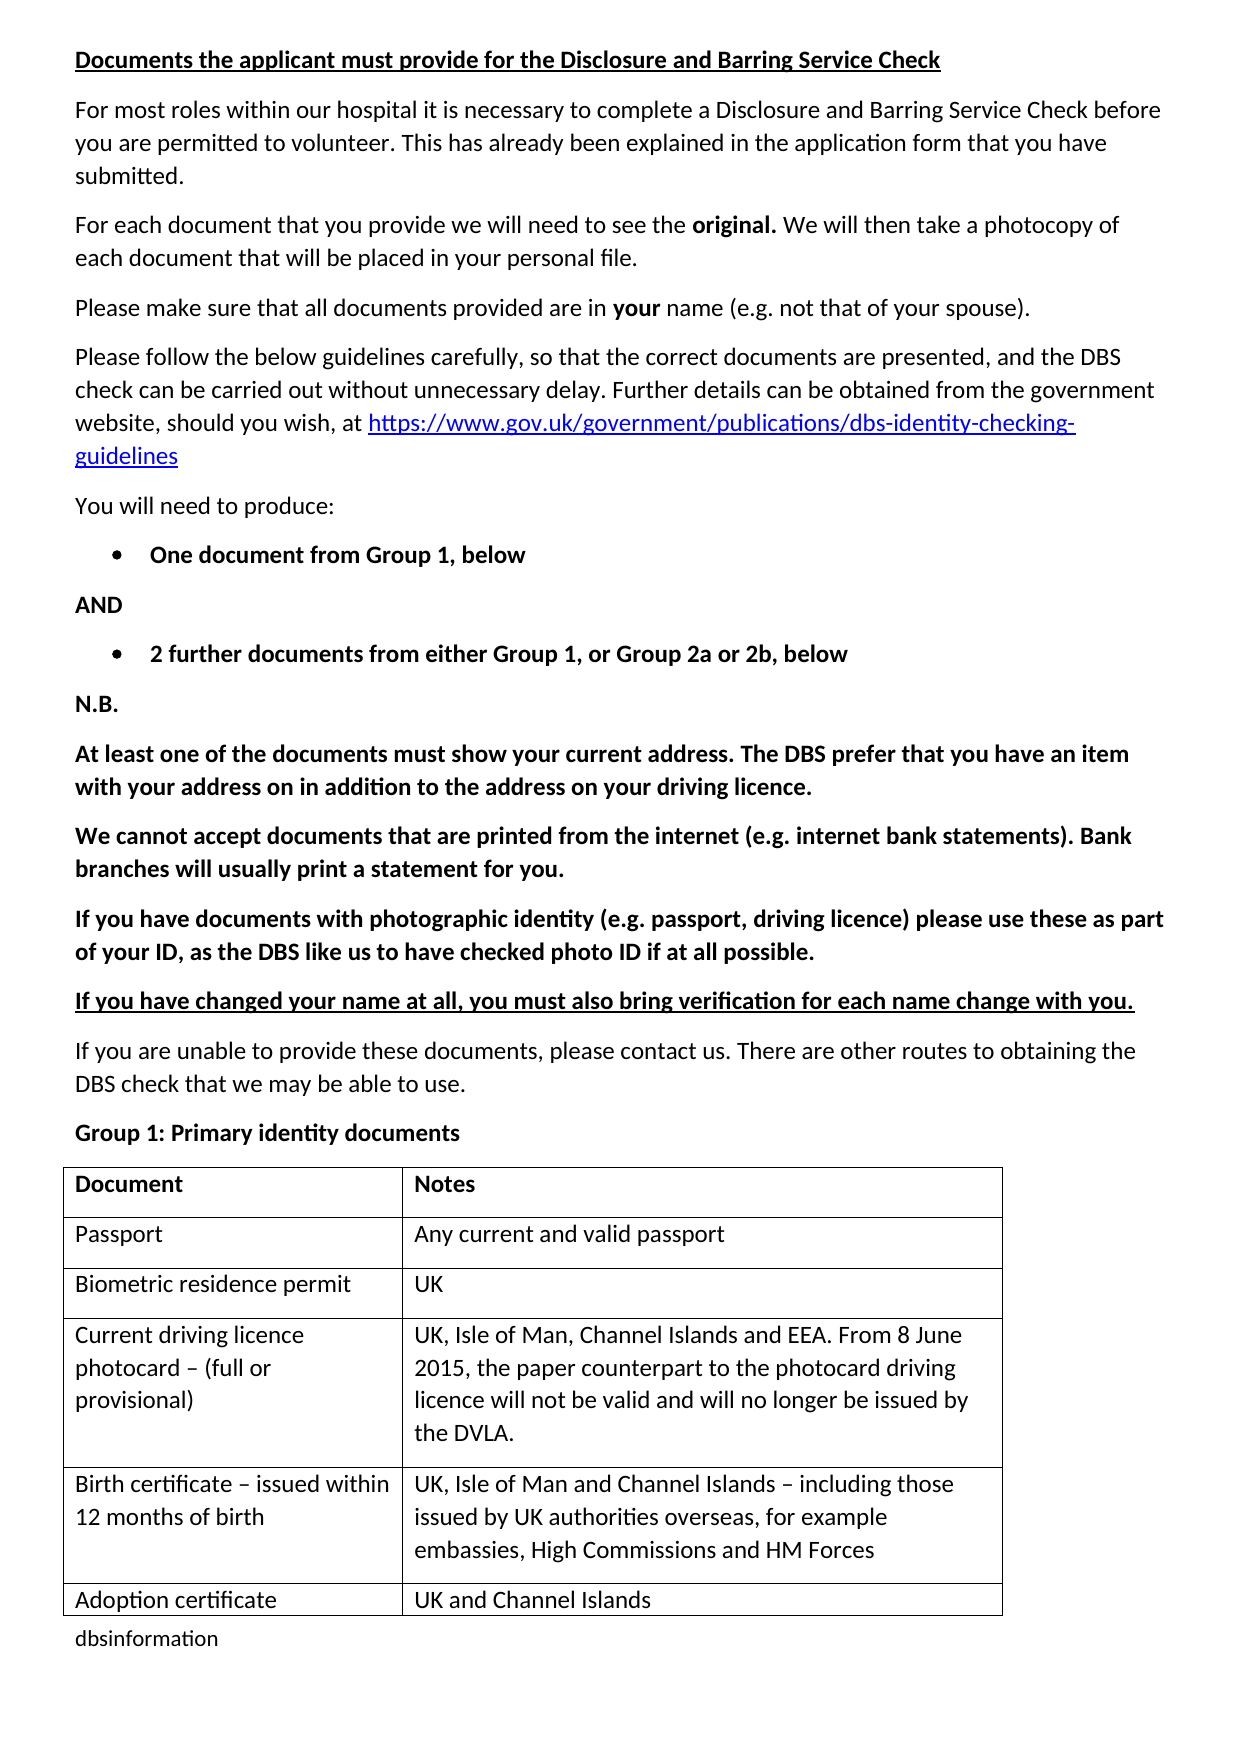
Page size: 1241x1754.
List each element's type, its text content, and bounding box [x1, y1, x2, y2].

list One document from Group 1, below [112, 539, 1165, 570]
text You will need to produce: [75, 490, 1165, 520]
text We cannot accept documents that are printed from the internet (e.g. internet bank statements). Bank branches will usually print a statement for you. [75, 820, 1165, 884]
table_cell Passport [64, 1218, 402, 1267]
text Please make sure that all documents provided are in your name (e.g. not that of your spouse). [75, 292, 1165, 322]
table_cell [403, 1584, 1002, 1614]
text Please follow the below guidelines carefully, so that the correct documents are presented, and the DBS check can be carried out without unnecessary delay. Further details can be obtained from the government website, should you wish, at https://www.gov.uk/government/publications/dbs-identity-checking-guidelines [75, 341, 1165, 471]
table_header Document [64, 1168, 402, 1217]
text N.B. [75, 688, 1165, 719]
text AND [75, 589, 1165, 619]
text If you have changed your name at all, you must also bring verification for each name change with you. [75, 985, 1165, 1016]
table_header Notes [403, 1168, 1002, 1217]
table_cell Current driving licence photocard – (full or provisional) [64, 1319, 402, 1467]
text For most roles within our hospital it is necessary to complete a Disclosure and Barring Service Check before you are permitted to volunteer. This has already been explained in the application form that you have submitted. [75, 94, 1165, 190]
text Group 1: Primary identity documents [75, 1117, 1165, 1148]
table_cell UK, Isle of Man and Channel Islands – including those issued by UK authorities overseas, for example embassies, High Commissions and HM Forces [403, 1468, 1002, 1583]
table_cell UK, Isle of Man, Channel Islands and EEA. From 8 June 2015, the paper counterpart to the photocard driving licence will not be valid and will no longer be issued by the DVLA. [403, 1319, 1002, 1467]
text Documents the applicant must provide for the Disclosure and Barring Service Check [75, 44, 1165, 75]
table_cell Birth certificate – issued within 12 months of birth [64, 1468, 402, 1583]
text If you have documents with photographic identity (e.g. passport, driving licence) please use these as part of your ID, as the DBS like us to have checked photo ID if at all possible. [75, 903, 1165, 966]
text At least one of the documents must show your current address. The DBS prefer that you have an item with your address on in addition to the address on your driving licence. [75, 738, 1165, 801]
table_cell Biometric residence permit [64, 1269, 402, 1318]
table_cell UK [403, 1269, 1002, 1318]
table_cell Any current and valid passport [403, 1218, 1002, 1267]
text If you are unable to provide these documents, please contact us. There are other routes to obtaining the DBS check that we may be able to use. [75, 1035, 1165, 1098]
text For each document that you provide we will need to see the original. We will then take a photocopy of each document that will be placed in your personal file. [75, 209, 1165, 273]
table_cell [64, 1584, 402, 1614]
list 2 further documents from either Group 1, or Group 2a or 2b, below [112, 638, 1165, 669]
